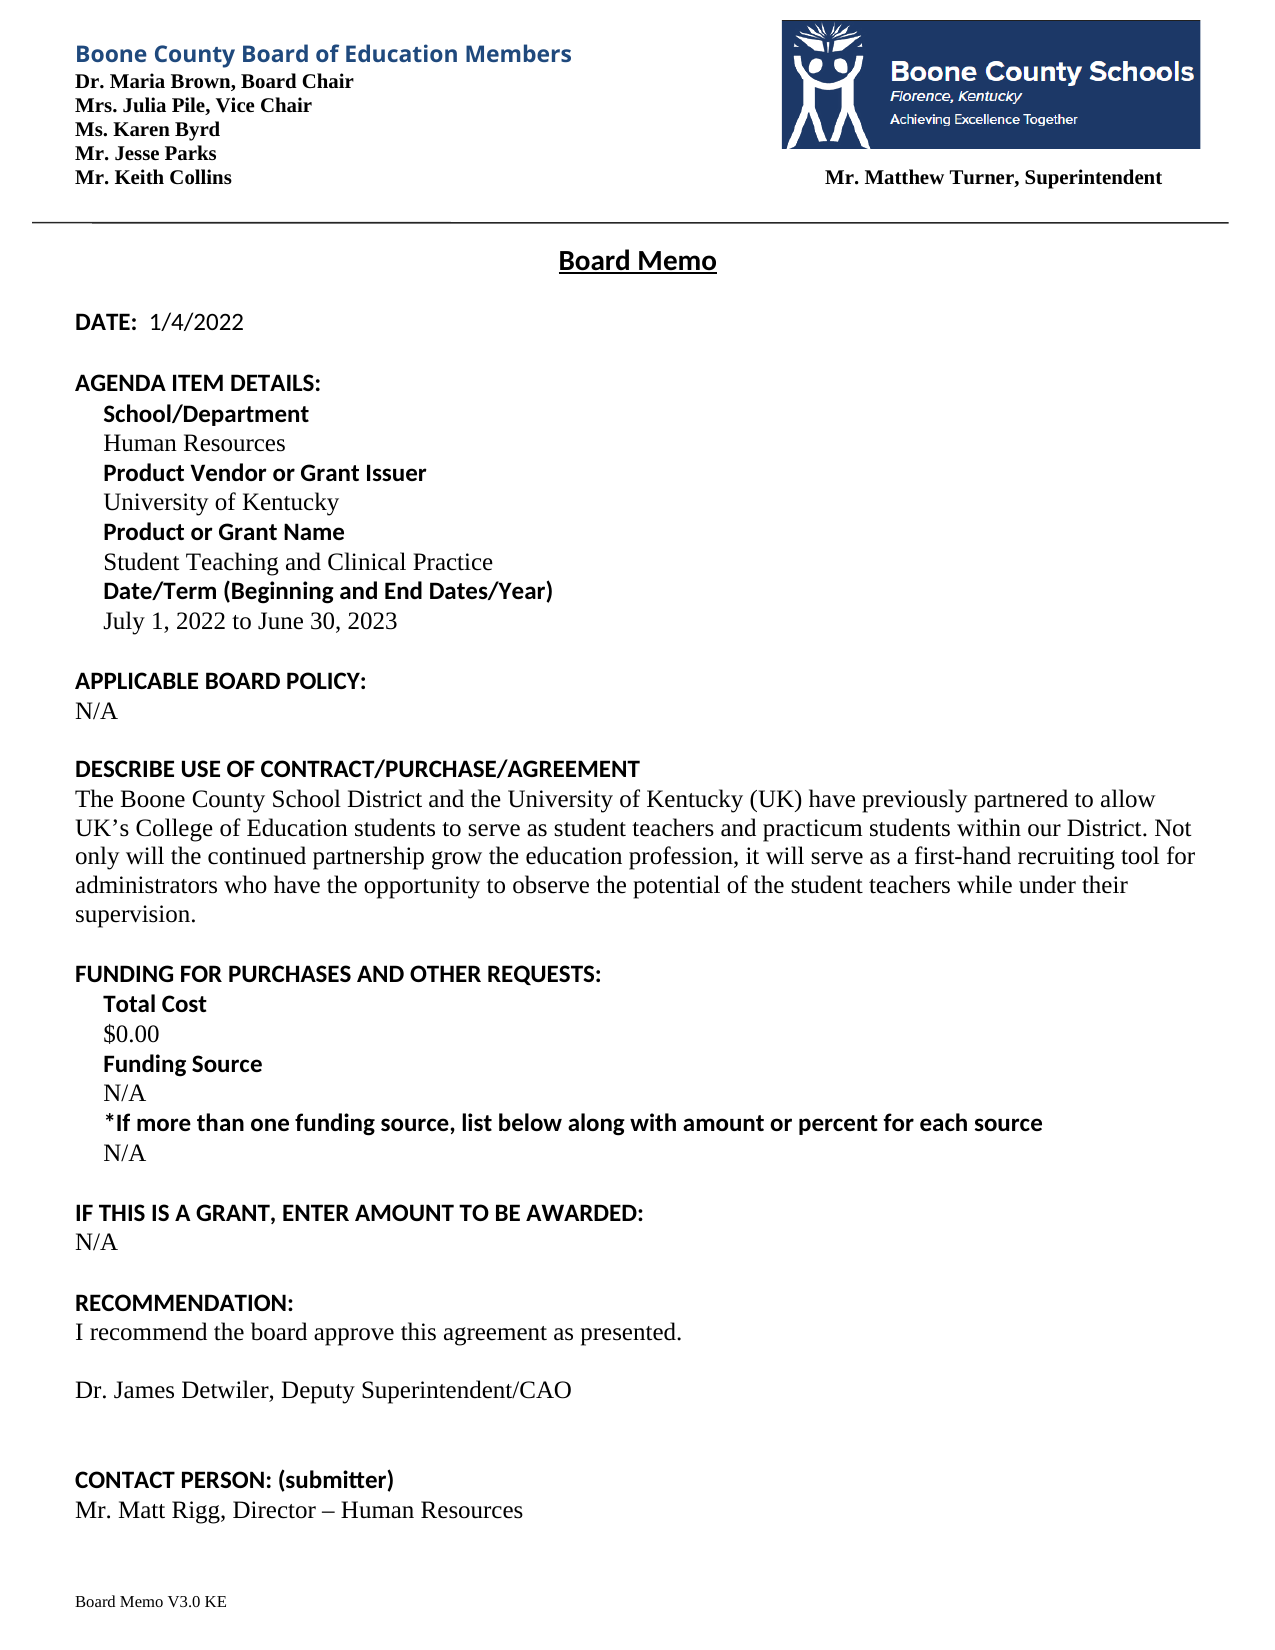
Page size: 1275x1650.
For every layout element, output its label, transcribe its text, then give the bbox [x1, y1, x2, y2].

text IF THIS IS A GRANT, ENTER AMOUNT TO BE AWARDED: [75, 1197, 1200, 1227]
text Board Memo [75, 242, 1200, 277]
text Funding Source [103, 1048, 1200, 1078]
text Date/Term (Beginning and End Dates/Year) [103, 576, 1200, 606]
text Product or Grant Name [103, 516, 1200, 547]
text AGENDA ITEM DETAILS: [75, 367, 1200, 398]
text DESCRIBE USE OF CONTRACT/PURCHASE/AGREEMENT [75, 753, 1200, 784]
text Product Vendor or Grant Issuer [103, 457, 1200, 487]
picture [781, 20, 1201, 149]
text CONTACT PERSON: (submitter) [75, 1464, 1200, 1495]
text RECOMMENDATION: [75, 1287, 1200, 1317]
text *If more than one funding source, list below along with amount or percent for each source [75, 1107, 1200, 1138]
text APPLICABLE BOARD POLICY: [75, 665, 1200, 696]
text FUNDING FOR PURCHASES AND OTHER REQUESTS: [75, 958, 1200, 989]
text DATE: [75, 306, 1200, 337]
text Total Cost [103, 989, 1200, 1019]
text School/Department [103, 398, 1200, 428]
